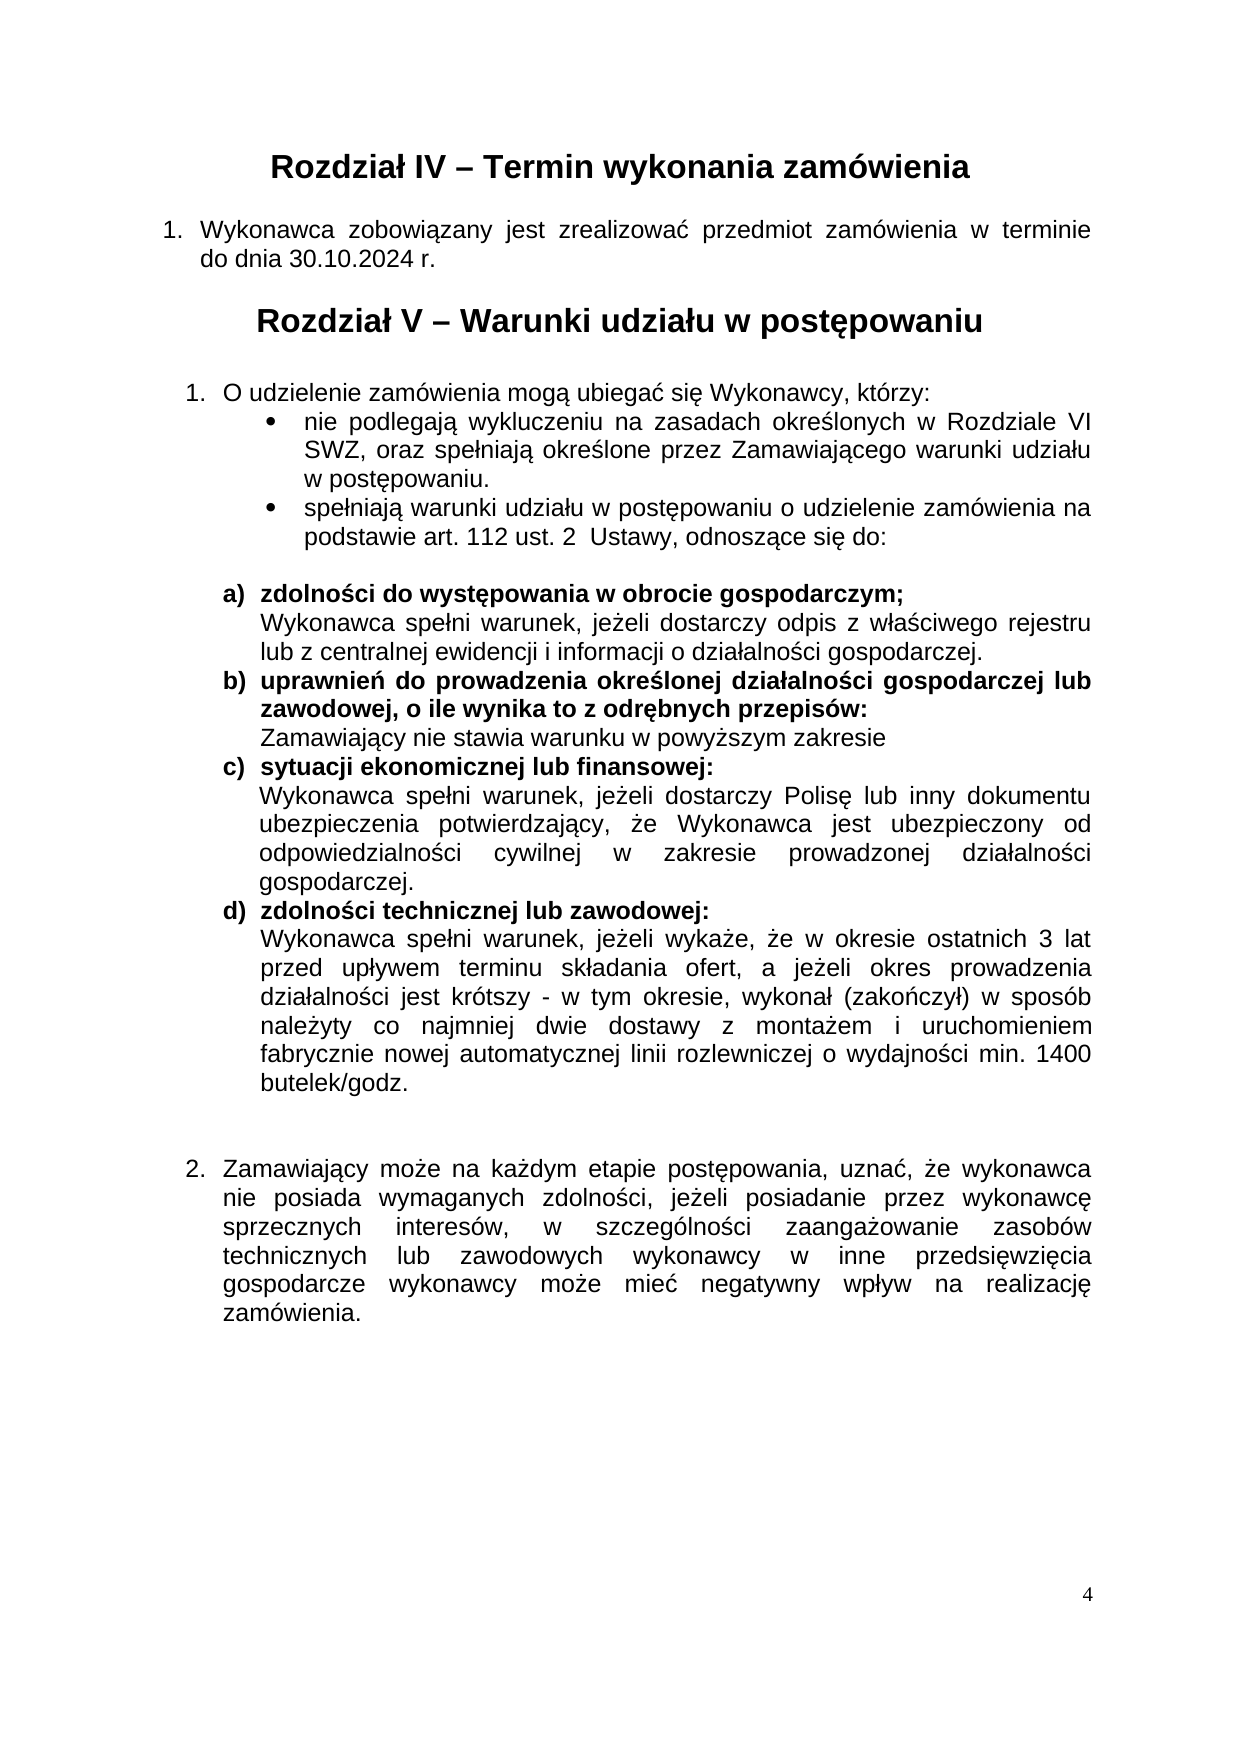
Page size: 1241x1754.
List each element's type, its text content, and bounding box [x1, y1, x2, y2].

text Rozdział IV – Termin wykonania zamówienia [148, 148, 1093, 186]
list spełniają warunki udziału w postępowaniu o udzielenie zamówienia na podstawie art. 112 ust. 2 Ustawy, odnoszące się do: [266, 493, 1093, 551]
list O udzielenie zamówienia mogą ubiegać się Wykonawcy, którzy: [185, 378, 1093, 407]
list Wykonawca spełni warunek, jeżeli dostarczy odpis z właściwego rejestru lub z centralnej ewidencji i informacji o działalności gospodarczej. [260, 608, 1093, 666]
text Wykonawca spełni warunek, jeżeli wykaże, że w okresie ostatnich 3 lat przed upływem terminu składania ofert, a jeżeli okres prowadzenia działalności jest krótszy - w tym okresie, wykonał (zakończył) w sposób należyty co najmniej dwie dostawy z montażem i uruchomieniem fabrycznie nowej automatycznej linii rozlewniczej o wydajności min. 1400 butelek/godz. [260, 924, 1093, 1097]
list zdolności do występowania w obrocie gospodarczym; [223, 579, 1093, 608]
text Rozdział V – Warunki udziału w postępowaniu [148, 301, 1093, 339]
list sytuacji ekonomicznej lub finansowej: [223, 752, 1093, 781]
list zdolności technicznej lub zawodowej: [223, 896, 1093, 924]
list uprawnień do prowadzenia określonej działalności gospodarczej lub zawodowej, o ile wynika to z odrębnych przepisów: [223, 666, 1093, 723]
list nie podlegają wykluczeniu na zasadach określonych w Rozdziale VI SWZ, oraz spełniają określone przez Zamawiającego warunki udziału w postępowaniu. [266, 407, 1093, 493]
list Wykonawca zobowiązany jest zrealizować przedmiot zamówienia w terminie do dnia 30.10.2024 r. [162, 215, 1093, 272]
list Zamawiający może na każdym etapie postępowania, uznać, że wykonawca nie posiada wymaganych zdolności, jeżeli posiadanie przez wykonawcę sprzecznych interesów, w szczególności zaangażowanie zasobów technicznych lub zawodowych wykonawcy w inne przedsięwzięcia gospodarcze wykonawcy może mieć negatywny wpływ na realizację zamówienia. [185, 1154, 1093, 1327]
list Wykonawca spełni warunek, jeżeli dostarczy Polisę lub inny dokumentu ubezpieczenia potwierdzający, że Wykonawca jest ubezpieczony od odpowiedzialności cywilnej w zakresie prowadzonej działalności gospodarczej. [259, 781, 1093, 896]
list Zamawiający nie stawia warunku w powyższym zakresie [260, 723, 1093, 752]
